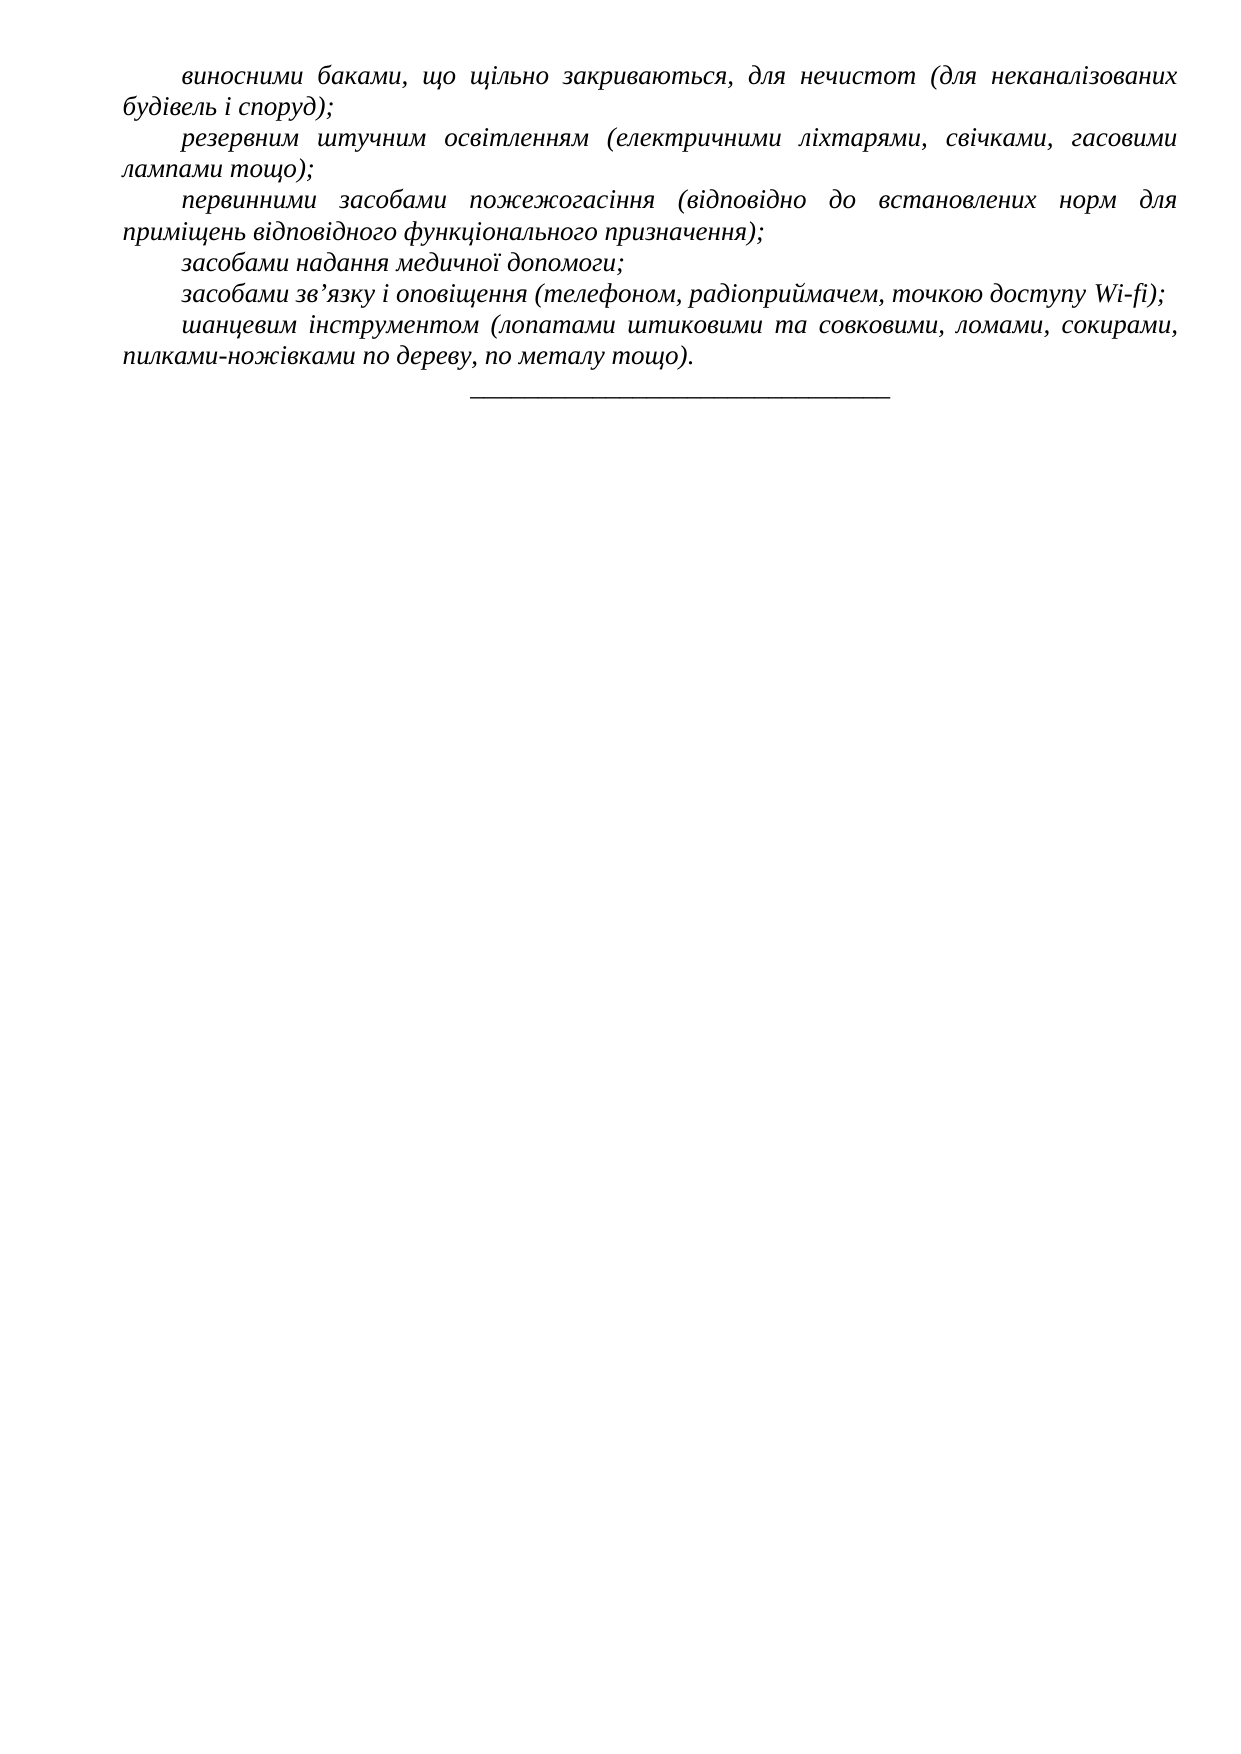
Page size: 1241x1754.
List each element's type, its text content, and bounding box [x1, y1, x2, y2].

text шанцевим інструментом (лопатами штиковими та совковими, ломами, сокирами, пилками-ножівками по дереву, по металу тощо). [122, 308, 1181, 371]
text резервним штучним освітленням (електричними ліхтарями, свічками, гасовими лампами тощо); [122, 121, 1181, 184]
text первинними засобами пожежогасіння (відповідно до встановлених норм для приміщень відповідного функціонального призначення); [122, 184, 1181, 246]
text _______________________________ [122, 371, 1181, 402]
text виносними баками, що щільно закриваються, для нечистот (для неканалізованих будівель і споруд); [122, 59, 1181, 121]
text засобами зв’язку і оповіщення (телефоном, радіоприймачем, точкою доступу Wi-fi); [122, 277, 1181, 308]
text засобами надання медичної допомоги; [122, 246, 1181, 277]
